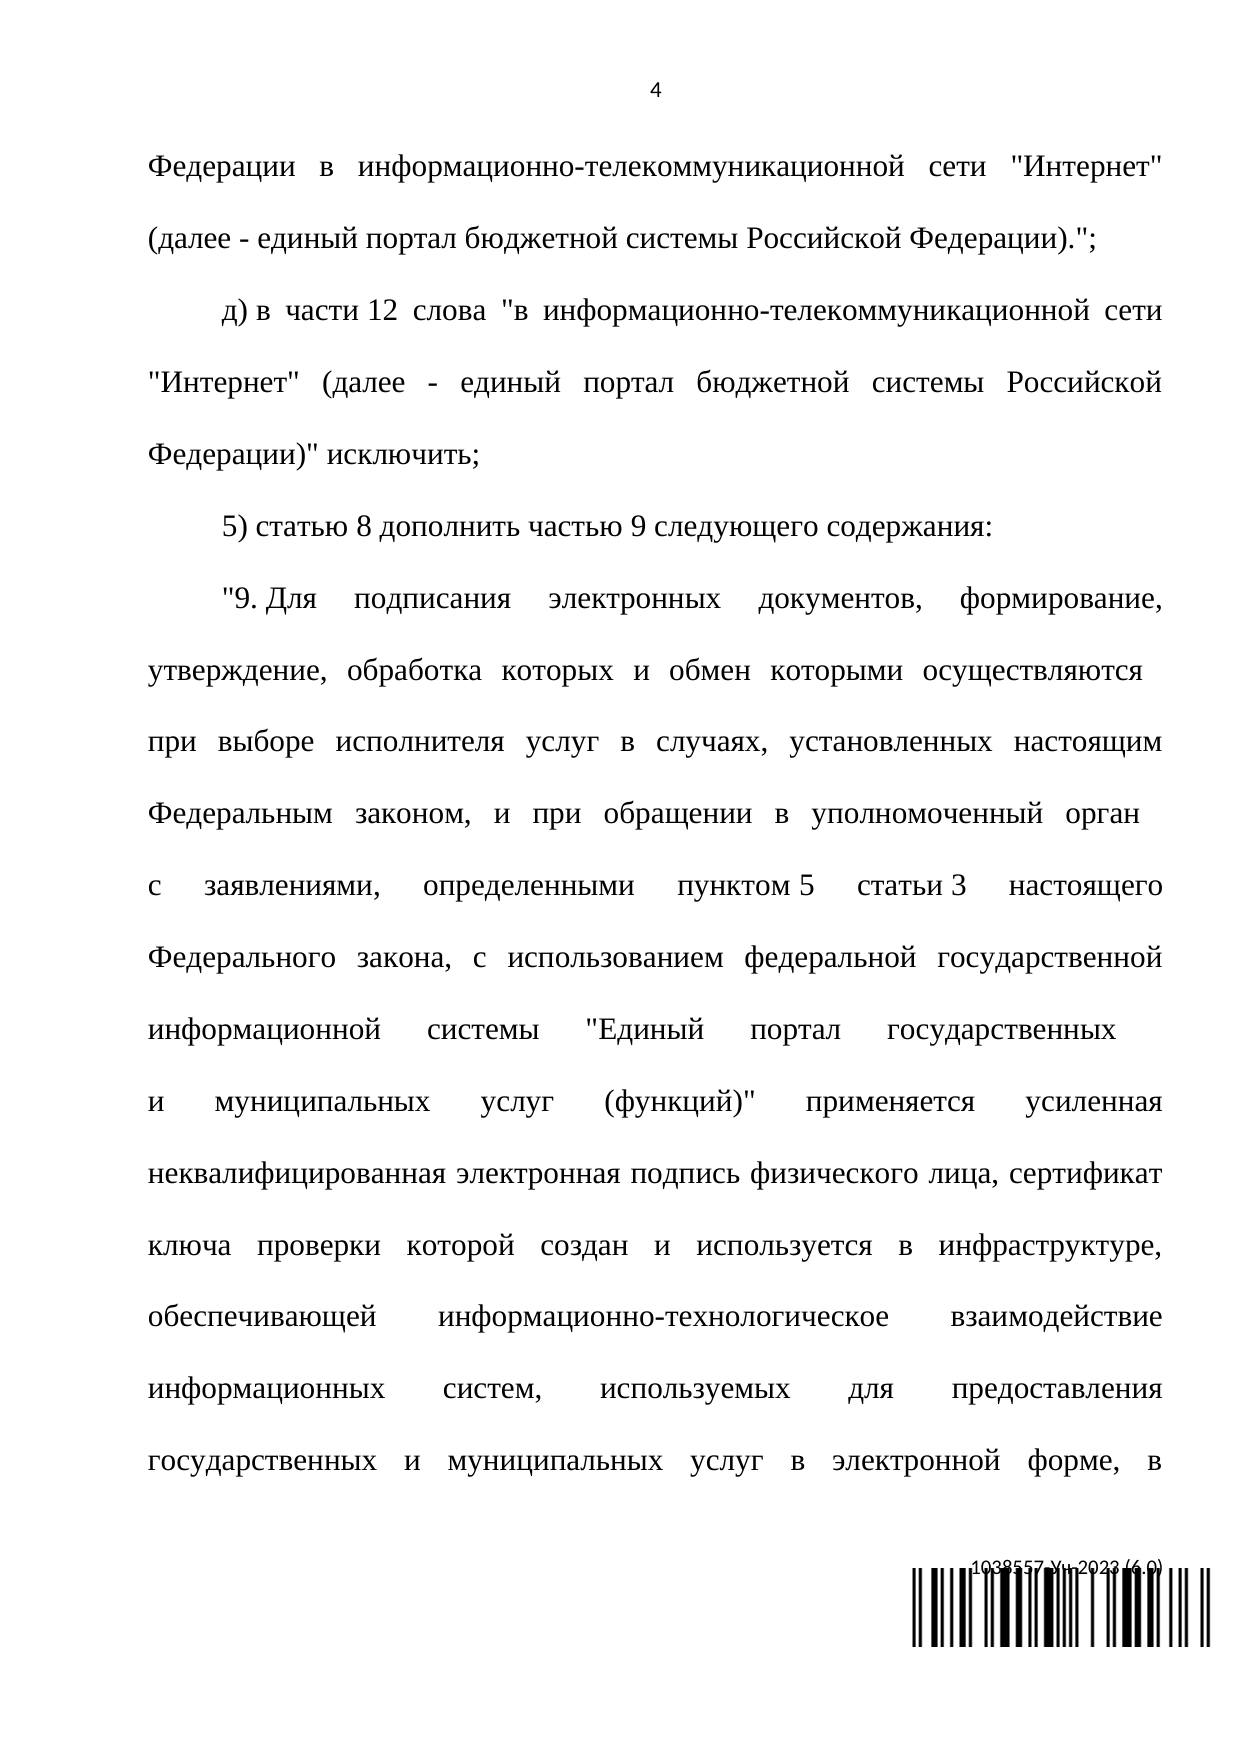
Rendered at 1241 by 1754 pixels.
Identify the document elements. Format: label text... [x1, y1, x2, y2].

picture [905, 1568, 1218, 1647]
text 5) статью 8 дополнить частью 9 следующего содержания: [148, 507, 1163, 543]
text д) в части 12 слова "в информационно-телекоммуникационной сети "Интернет" (далее - единый портал бюджетной системы Российской Федерации)" исключить; [148, 291, 1163, 471]
